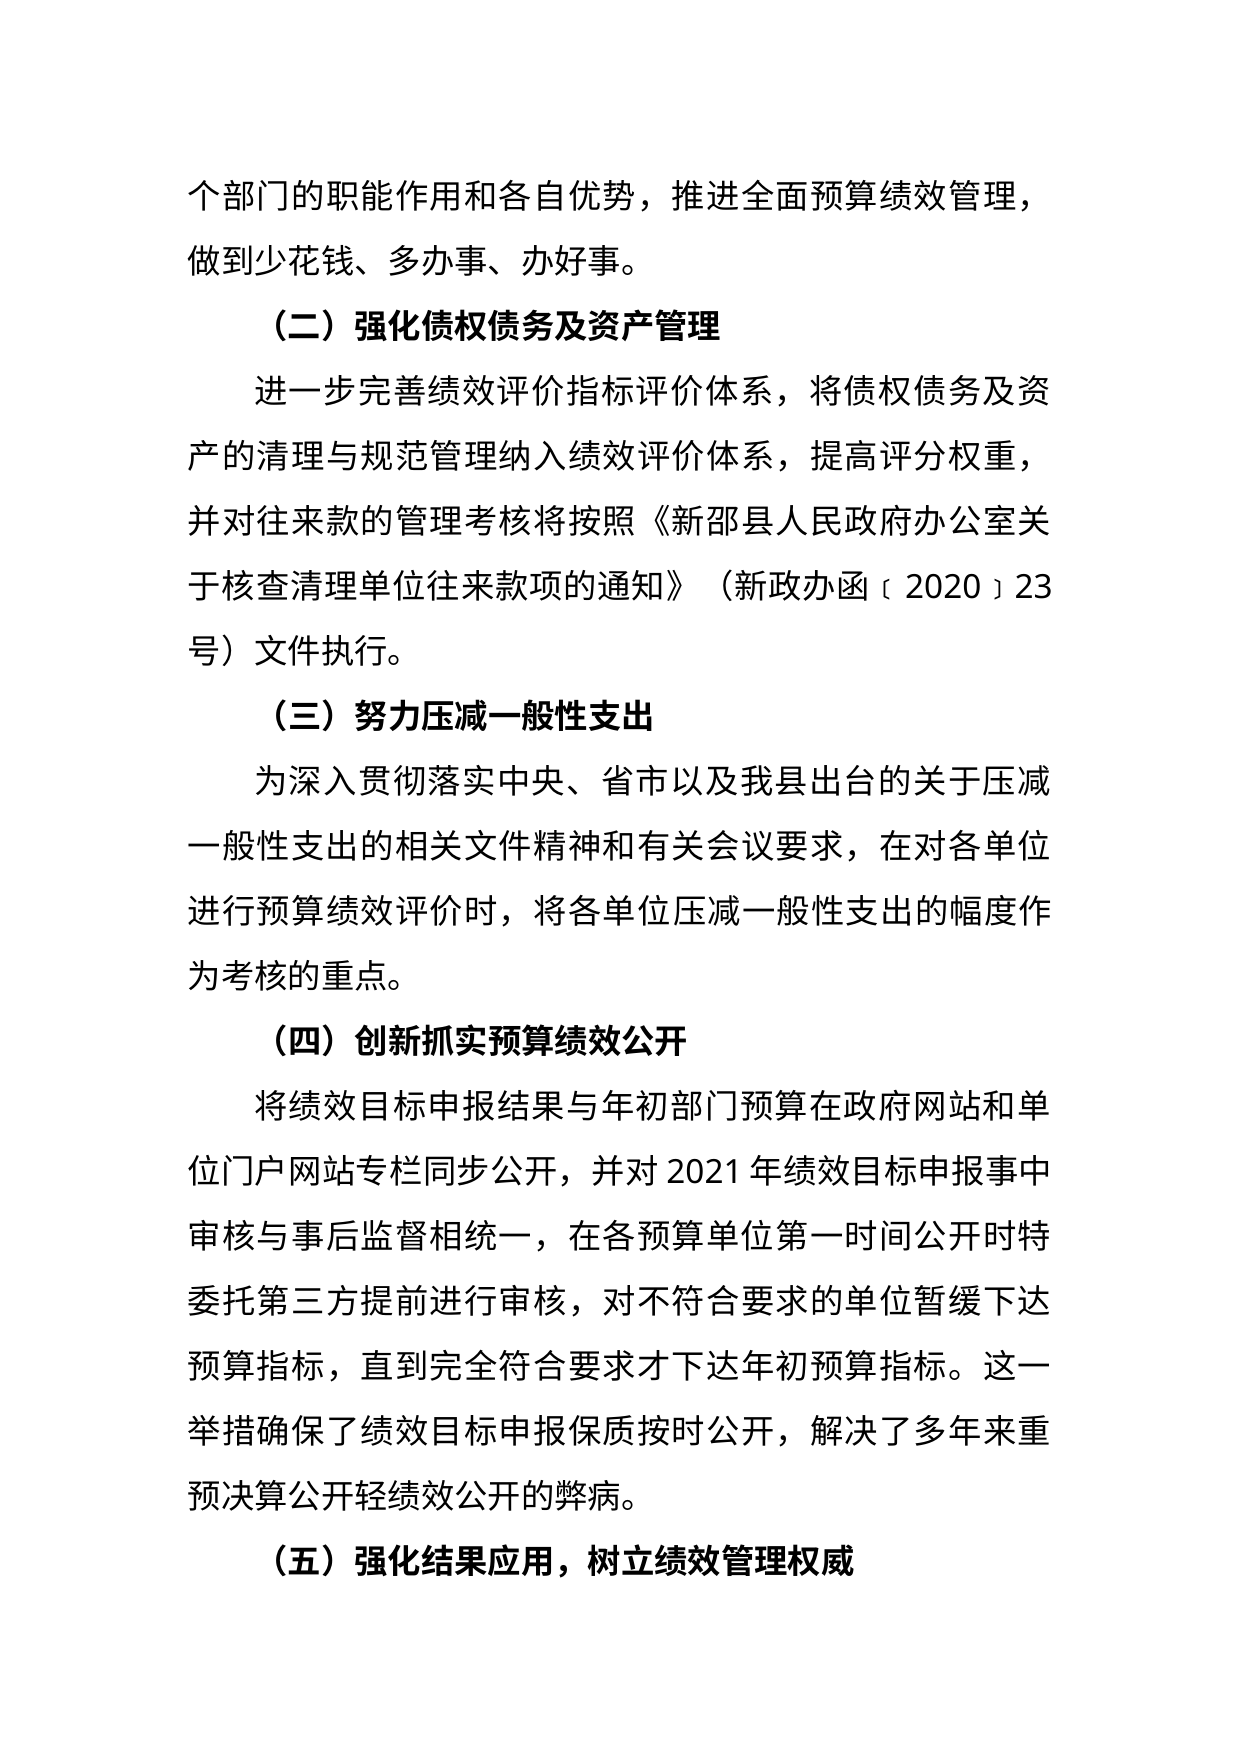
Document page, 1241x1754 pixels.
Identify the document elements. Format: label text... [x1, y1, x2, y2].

text 进一步完善绩效评价指标评价体系，将债权债务及资产的清理与规范管理纳入绩效评价体系，提高评分权重，并对往来款的管理考核将按照《新邵县人民政府办公室关于核查清理单位往来款项的通知》（新政办函﹝2020﹞23号）文件执行。 [187, 357, 1053, 682]
text 为深入贯彻落实中央、省市以及我县出台的关于压减一般性支出的相关文件精神和有关会议要求，在对各单位进行预算绩效评价时，将各单位压减一般性支出的幅度作为考核的重点。 [187, 747, 1053, 1007]
text （四）创新抓实预算绩效公开 [187, 1007, 1053, 1072]
text （二）强化债权债务及资产管理 [254, 292, 1053, 357]
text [187, 162, 1053, 292]
text （五）强化结果应用，树立绩效管理权威 [254, 1527, 1053, 1592]
text （三）努力压减一般性支出 [187, 682, 1053, 747]
text 将绩效目标申报结果与年初部门预算在政府网站和单位门户网站专栏同步公开，并对2021年绩效目标申报事中审核与事后监督相统一，在各预算单位第一时间公开时特委托第三方提前进行审核，对不符合要求的单位暂缓下达预算指标，直到完全符合要求才下达年初预算指标。这一举措确保了绩效目标申报保质按时公开，解决了多年来重预决算公开轻绩效公开的弊病。 [187, 1072, 1053, 1527]
